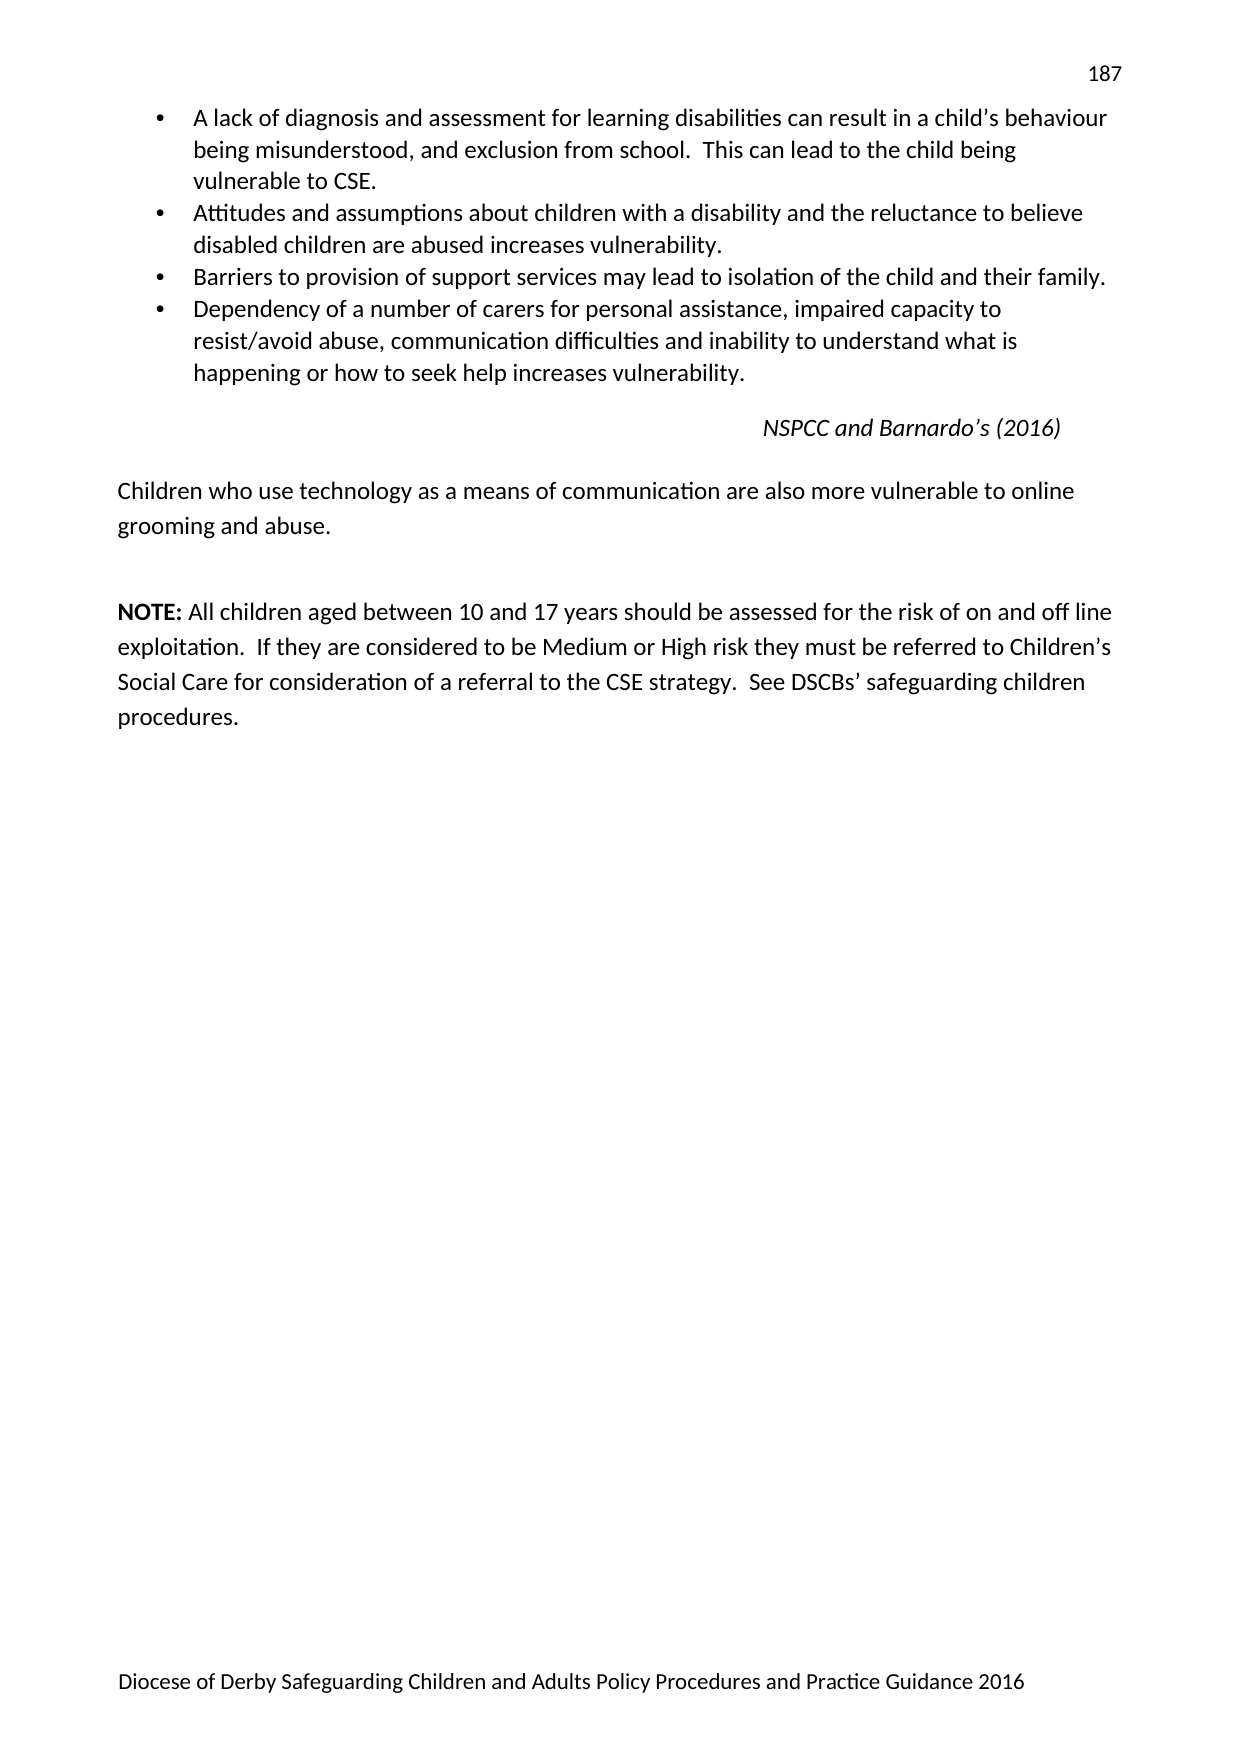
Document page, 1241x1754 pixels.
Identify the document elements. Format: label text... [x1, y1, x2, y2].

text Children who use technology as a means of communication are also more vulnerable to online grooming and abuse. [117, 475, 1122, 541]
list A lack of diagnosis and assessment for learning disabilities can result in a child’s behaviour being misunderstood, and exclusion from school. This can lead to the child being vulnerable to CSE. [156, 102, 1122, 196]
list Barriers to provision of support services may lead to isolation of the child and their family. [156, 261, 1122, 292]
text NSPCC and Barnardo’s (2016) [118, 412, 1061, 443]
list Dependency of a number of carers for personal assistance, impaired capacity to resist/avoid abuse, communication difficulties and inability to understand what is happening or how to seek help increases vulnerability. [156, 294, 1122, 387]
list Attitudes and assumptions about children with a disability and the reluctance to believe disabled children are abused increases vulnerability. [156, 198, 1122, 260]
text NOTE: All children aged between 10 and 17 years should be assessed for the risk of on and off line exploitation. If they are considered to be Medium or High risk they must be referred to Children’s Social Care for consideration of a referral to the CSE strategy. See DSCBs’ safeguarding children procedures. [117, 596, 1122, 732]
